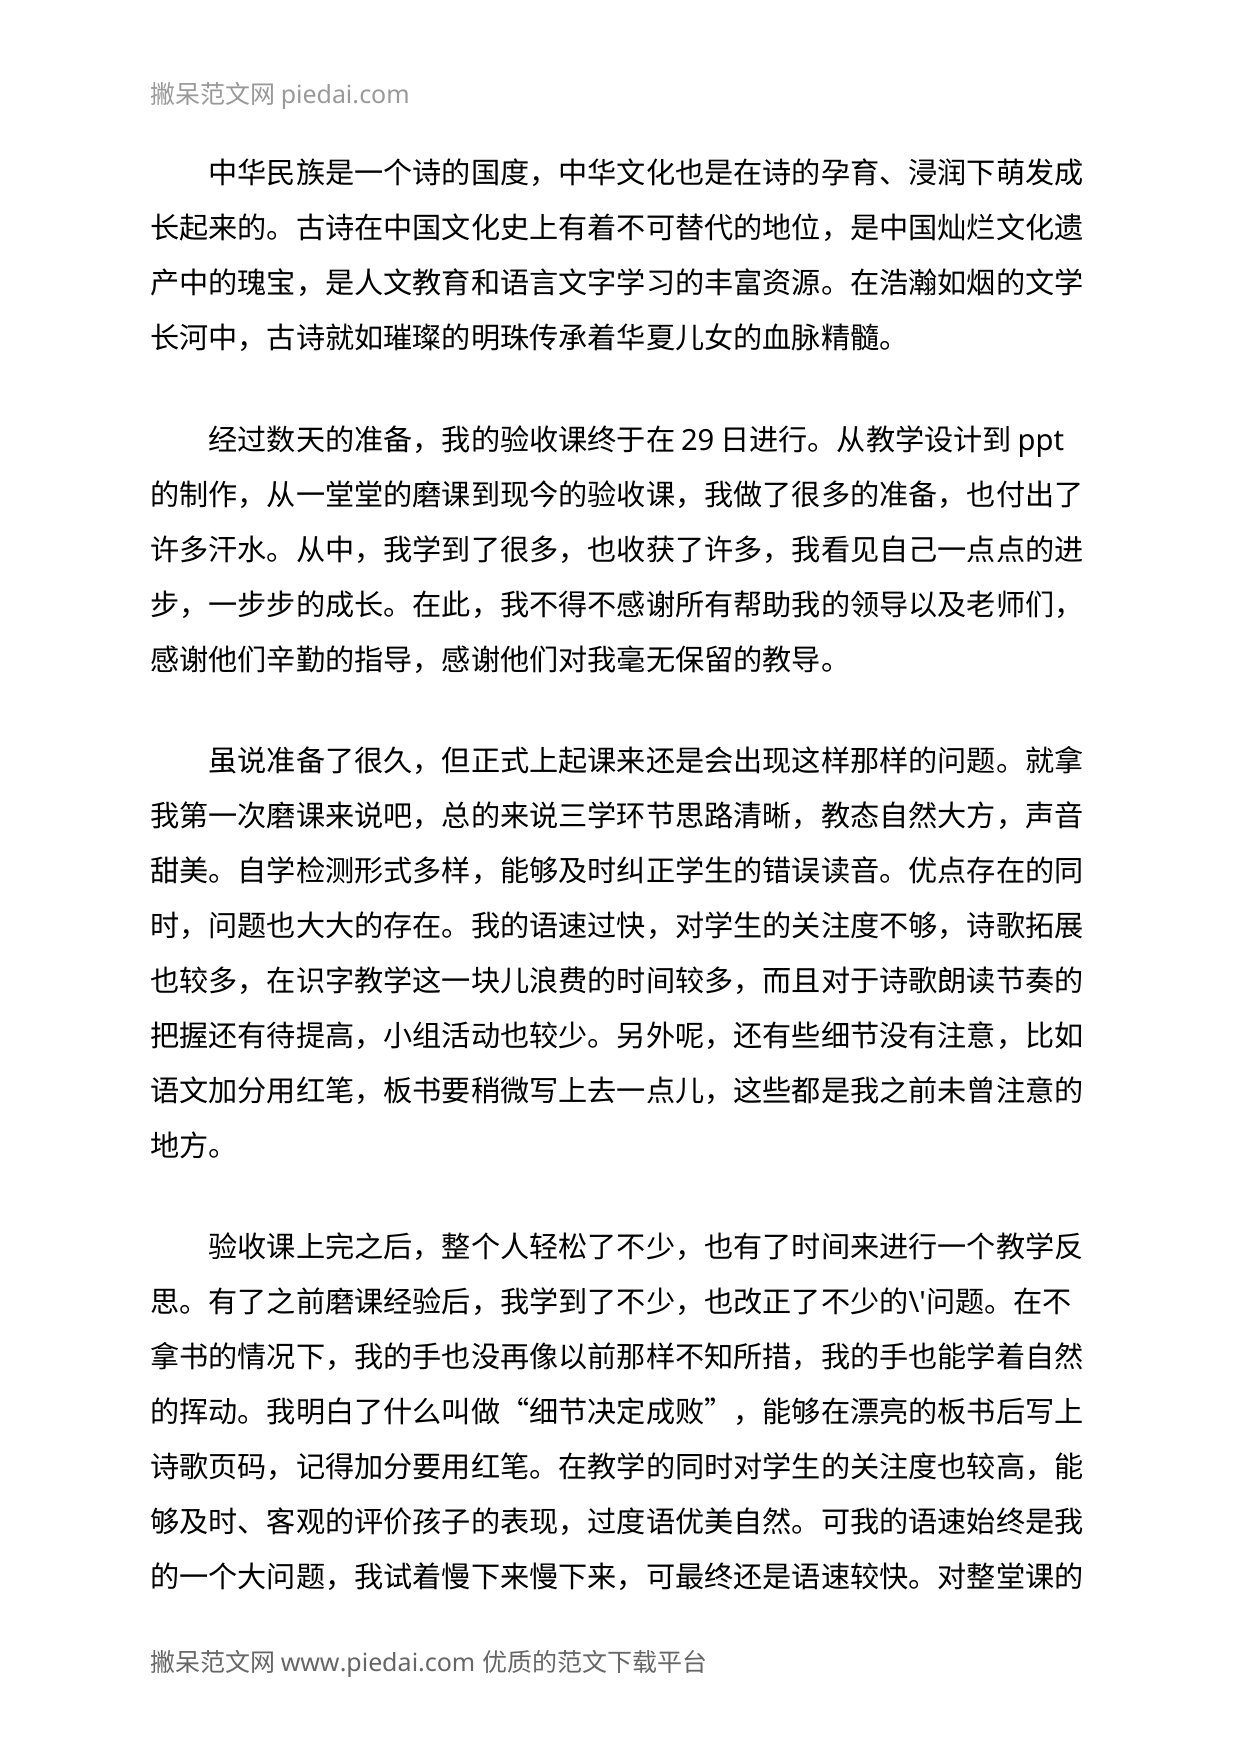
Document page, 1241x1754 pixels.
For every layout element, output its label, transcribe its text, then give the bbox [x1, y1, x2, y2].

text 经过数天的准备，我的验收课终于在29日进行。从教学设计到ppt的制作，从一堂堂的磨课到现今的验收课，我做了很多的准备，也付出了许多汗水。从中，我学到了很多，也收获了许多，我看见自己一点点的进步，一步步的成长。在此，我不得不感谢所有帮助我的领导以及老师们，感谢他们辛勤的指导，感谢他们对我毫无保留的教导。 [150, 416, 1090, 678]
text 虽说准备了很久，但正式上起课来还是会出现这样那样的问题。就拿我第一次磨课来说吧，总的来说三学环节思路清晰，教态自然大方，声音甜美。自学检测形式多样，能够及时纠正学生的错误读音。优点存在的同时，问题也大大的存在。我的语速过快，对学生的关注度不够，诗歌拓展也较多，在识字教学这一块儿浪费的时间较多，而且对于诗歌朗读节奏的把握还有待提高，小组活动也较少。另外呢，还有些细节没有注意，比如语文加分用红笔，板书要稍微写上去一点儿，这些都是我之前未曾注意的地方。 [150, 738, 1090, 1164]
text 中华民族是一个诗的国度，中华文化也是在诗的孕育、浸润下萌发成长起来的。古诗在中国文化史上有着不可替代的地位，是中国灿烂文化遗产中的瑰宝，是人文教育和语言文字学习的丰富资源。在浩瀚如烟的文学长河中，古诗就如璀璨的明珠传承着华夏儿女的血脉精髓。 [150, 150, 1090, 357]
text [150, 1224, 1090, 1596]
